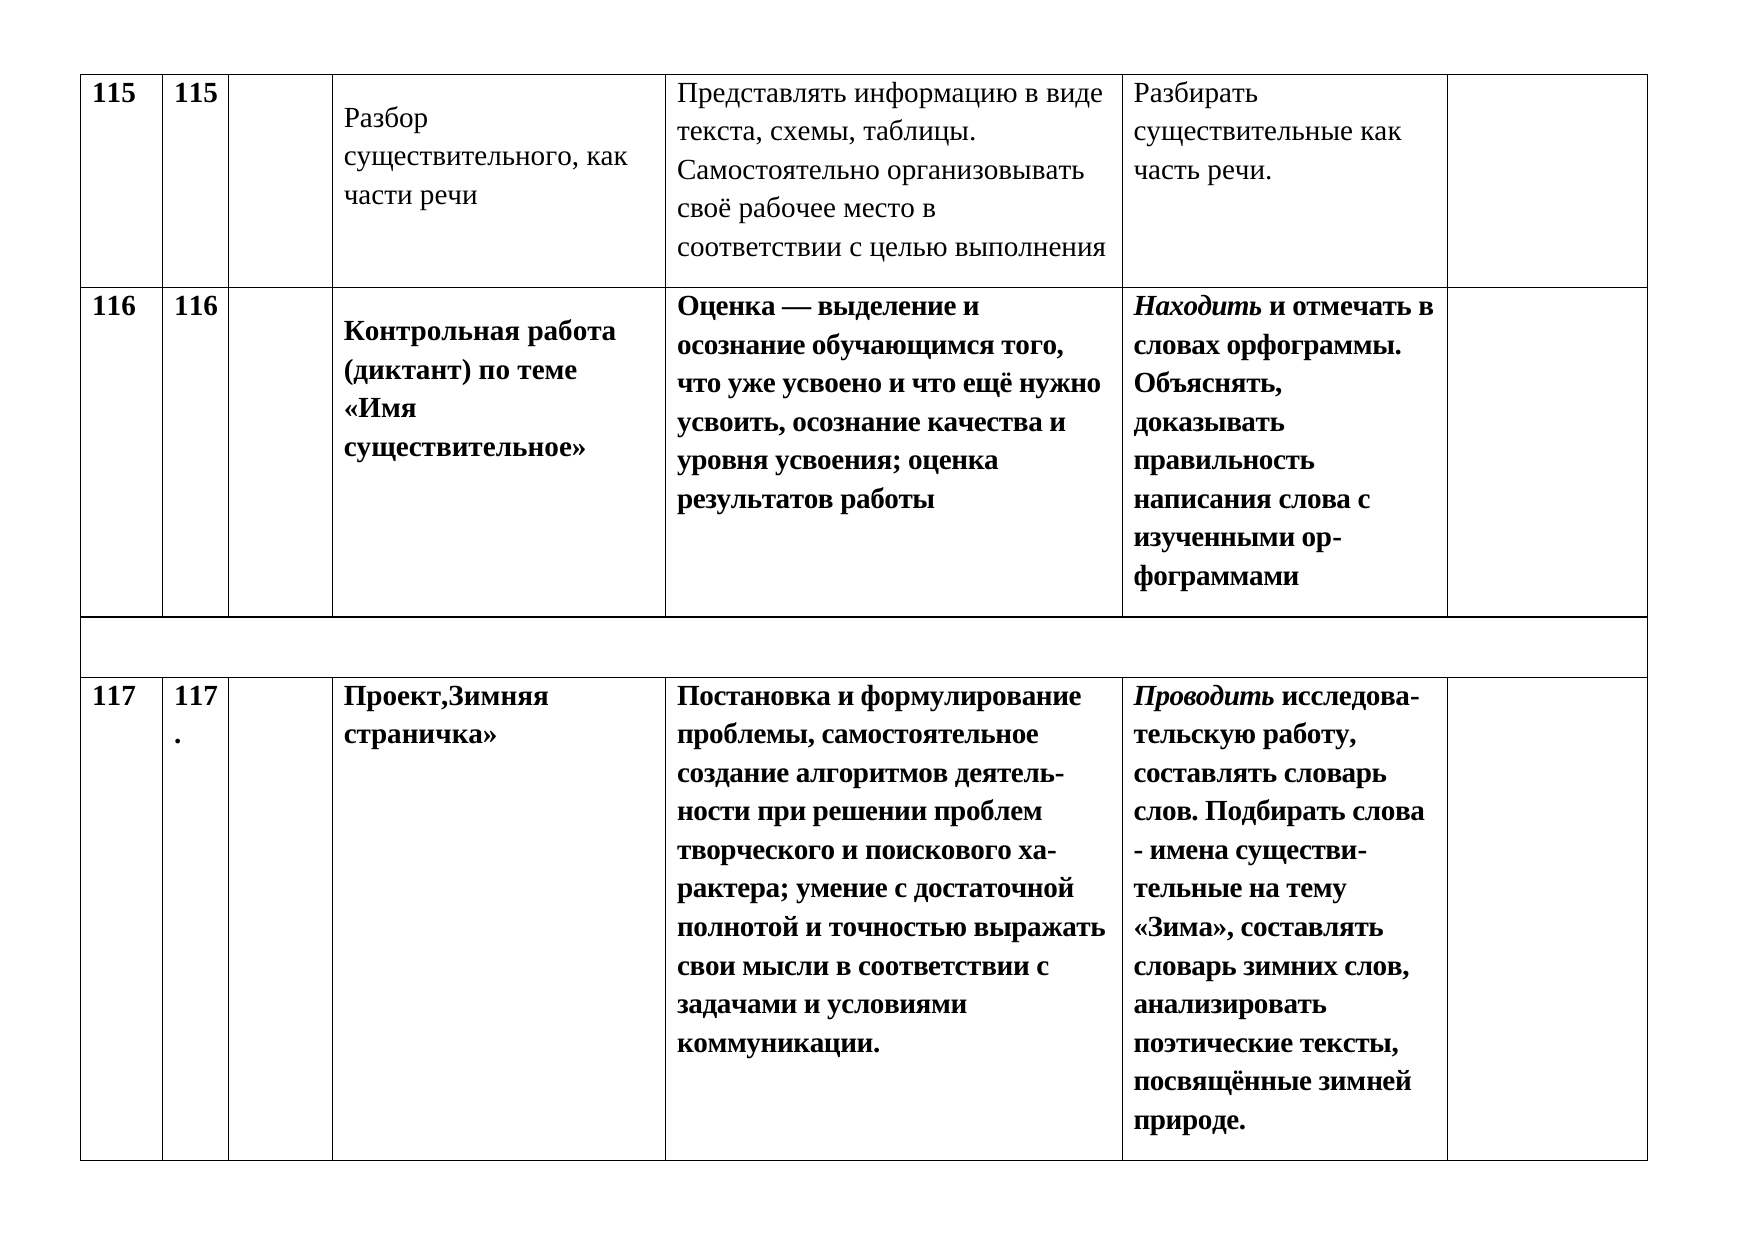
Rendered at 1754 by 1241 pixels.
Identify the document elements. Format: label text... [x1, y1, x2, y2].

table_cell [81, 618, 1647, 677]
table_cell Находить и отмечать в словах орфограммы. Объяснять, доказывать правильность написания слова с изученными орфограммами [1123, 288, 1447, 616]
table_cell 116 [81, 288, 162, 616]
table_cell [1448, 288, 1647, 616]
table_cell Разбор существительного, как части речи [333, 75, 665, 287]
table_cell [1448, 75, 1647, 287]
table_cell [333, 678, 665, 1160]
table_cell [666, 678, 1122, 1160]
table_cell 116 [163, 288, 228, 616]
table_cell 115 [163, 75, 228, 287]
table_cell 117 [81, 678, 162, 1160]
table_cell [229, 75, 332, 287]
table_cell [666, 75, 1122, 287]
table_cell [1448, 678, 1647, 1160]
table_cell [229, 288, 332, 616]
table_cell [1123, 678, 1447, 1160]
table_cell [229, 678, 332, 1160]
table_cell 117. [163, 678, 228, 1160]
table_cell Контрольная работа (диктант) по теме «Имя существительное» [333, 288, 665, 616]
table_cell Разбирать существительные как часть речи. [1123, 75, 1447, 287]
table_cell 115 [81, 75, 162, 287]
table_cell Оценка — выделение и осознание обучающимся того, что уже усвоено и что ещё нужно усвоить, осознание качества и уровня усвоения; оценка результатов работы [666, 288, 1122, 616]
